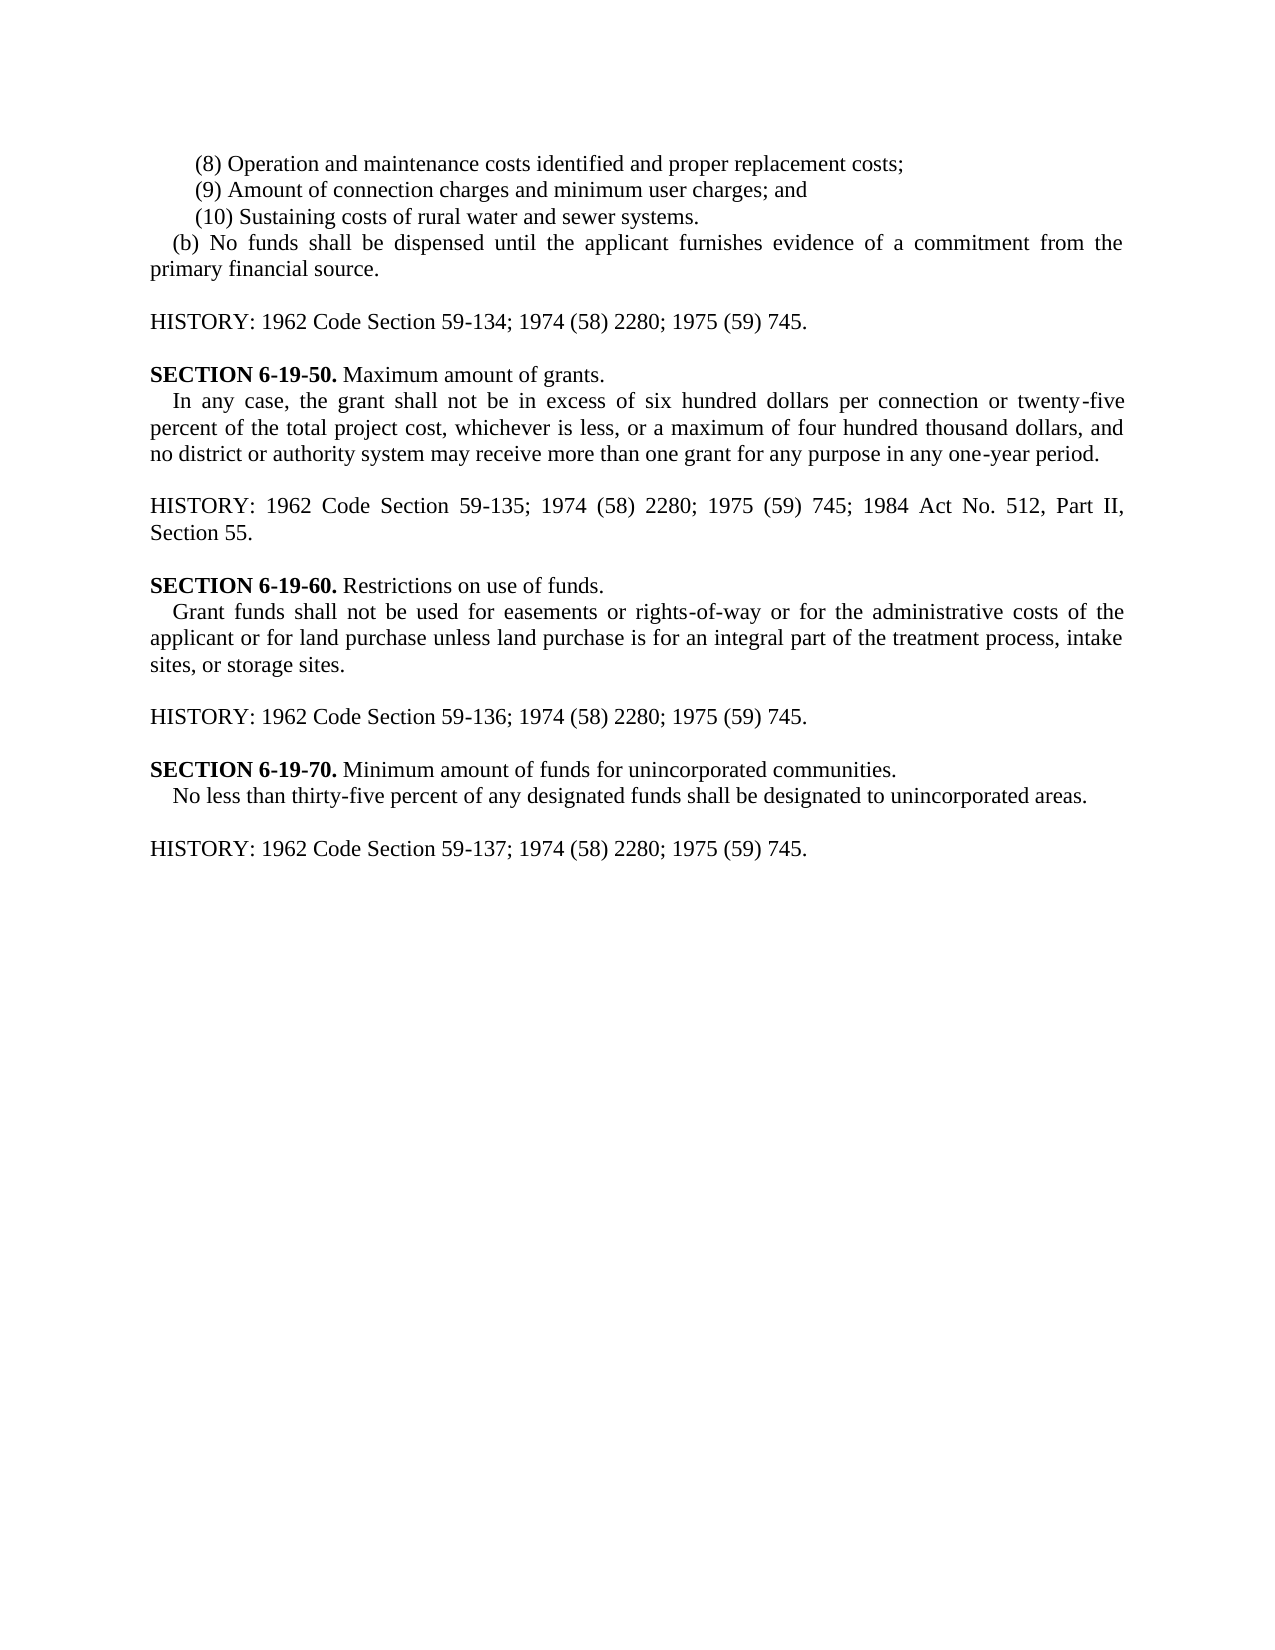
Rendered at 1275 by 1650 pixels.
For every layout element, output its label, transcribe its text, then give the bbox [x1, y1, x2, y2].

text In any case, the grant shall not be in excess of six hundred dollars per connection or twenty-five percent of the total project cost, whichever is less, or a maximum of four hundred thousand dollars, and no district or authority system may receive more than one grant for any purpose in any one-year period. [150, 387, 1125, 466]
text SECTION 6-19-60. Restrictions on use of funds. [150, 572, 1125, 598]
text No less than thirty-five percent of any designated funds shall be designated to unincorporated areas. [150, 782, 1125, 809]
text HISTORY: 1962 Code Section 59-134; 1974 (58) 2280; 1975 (59) 745. [150, 308, 1125, 334]
text SECTION 6-19-70. Minimum amount of funds for unincorporated communities. [150, 756, 1125, 782]
text (10) Sustaining costs of rural water and sewer systems. [150, 203, 1125, 229]
text (b) No funds shall be dispensed until the applicant furnishes evidence of a commitment from the primary financial source. [150, 229, 1125, 282]
text Grant funds shall not be used for easements or rights-of-way or for the administrative costs of the applicant or for land purchase unless land purchase is for an integral part of the treatment process, intake sites, or storage sites. [150, 598, 1125, 677]
text (8) Operation and maintenance costs identified and proper replacement costs; [150, 150, 1125, 176]
text SECTION 6-19-50. Maximum amount of grants. [150, 361, 1125, 387]
text HISTORY: 1962 Code Section 59-137; 1974 (58) 2280; 1975 (59) 745. [150, 835, 1125, 862]
text HISTORY: 1962 Code Section 59-135; 1974 (58) 2280; 1975 (59) 745; 1984 Act No. 512, Part II, Section 55. [150, 493, 1125, 545]
text HISTORY: 1962 Code Section 59-136; 1974 (58) 2280; 1975 (59) 745. [150, 703, 1125, 730]
text (9) Amount of connection charges and minimum user charges; and [150, 176, 1125, 203]
